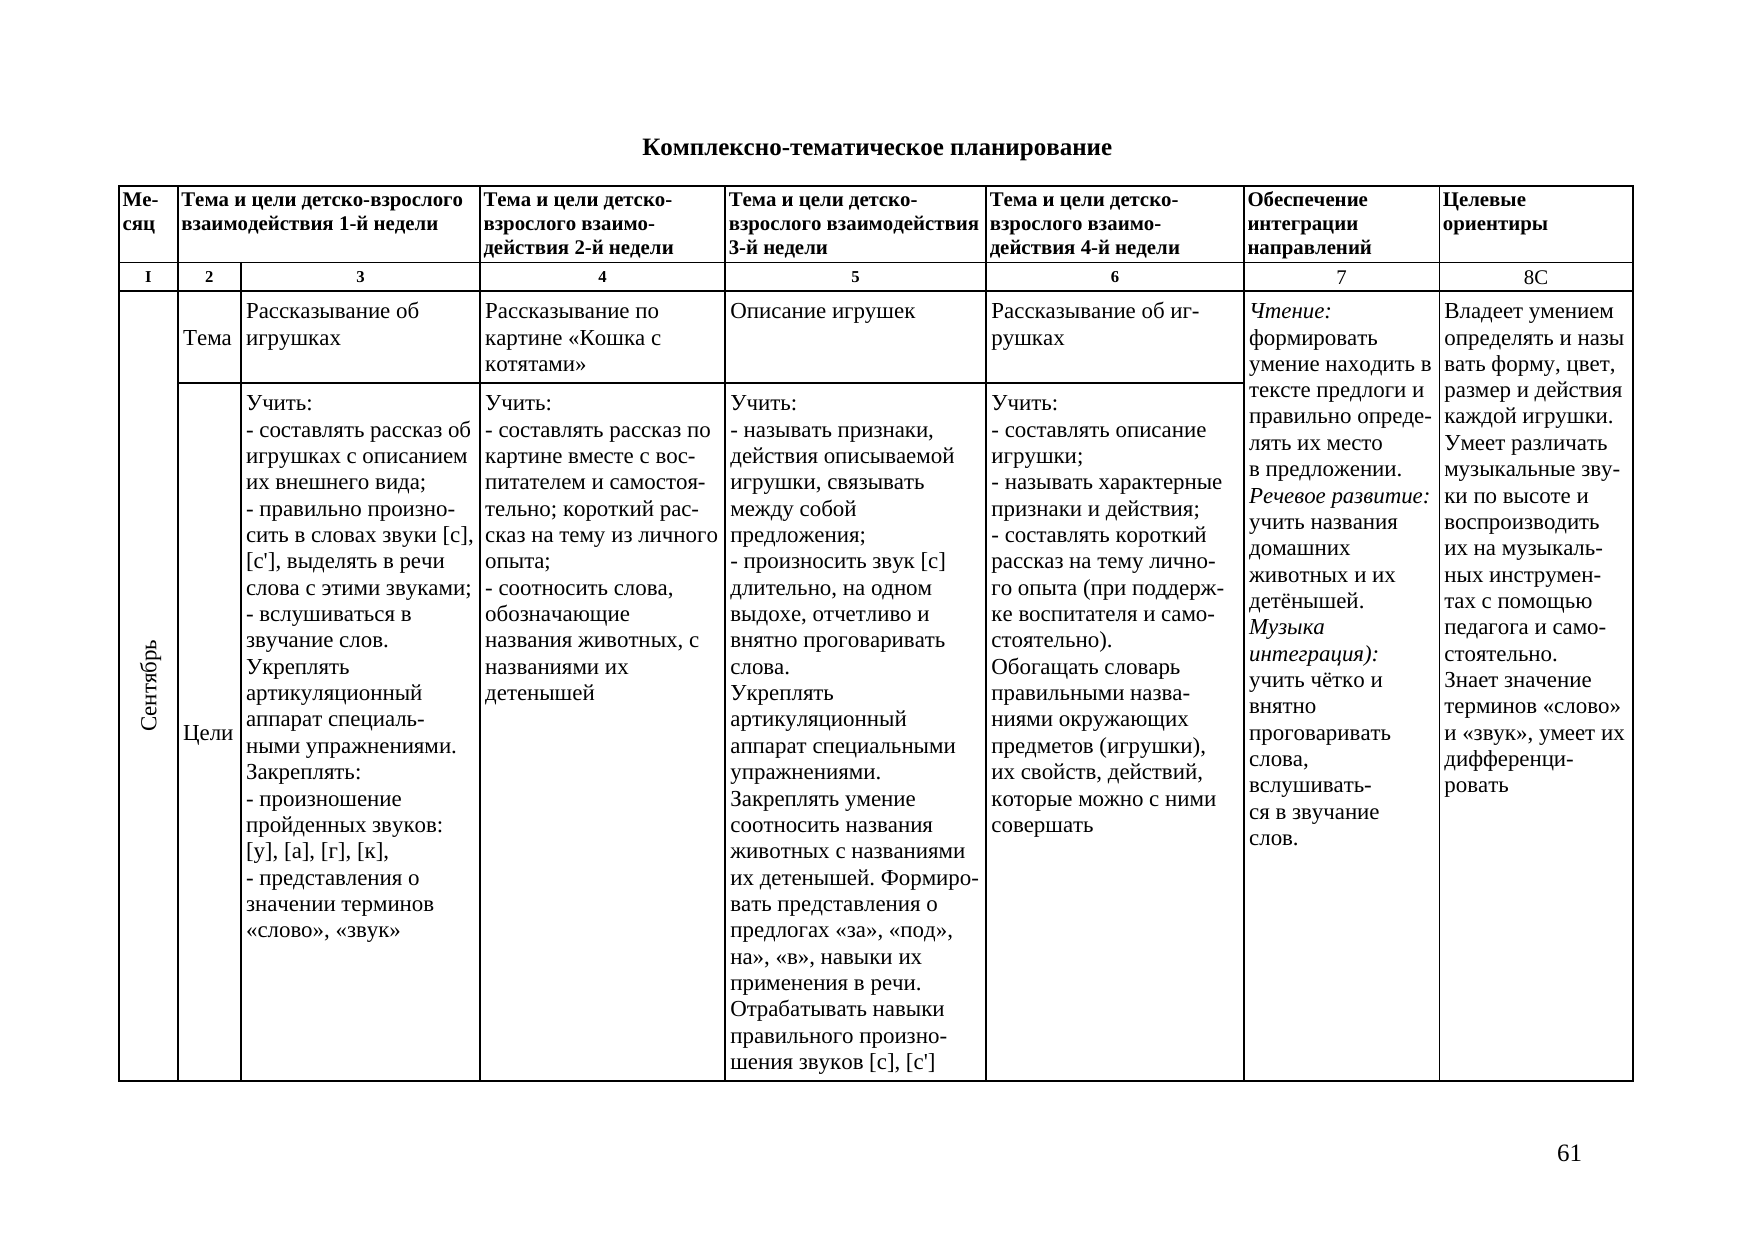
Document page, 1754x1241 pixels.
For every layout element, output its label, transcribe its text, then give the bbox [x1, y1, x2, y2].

table_cell 6 [987, 263, 1243, 290]
table_cell Учить: - составлять рассказ по картине вместе с вос- питателем и самостоя- тельно; короткий рас- сказ на тему из личного опыта; - соотносить слова, обозначающие названия животных, с названиями их детенышей [481, 384, 724, 1080]
table_cell 4 [481, 263, 724, 290]
table_cell 5 [726, 263, 985, 290]
table_cell Сентябрь [120, 292, 177, 1080]
table_header Целевые ориентиры [1440, 187, 1632, 262]
table_cell Учить: - называть признаки, действия описываемой игрушки, связывать между собой предложения; - произносить звук [с] длительно, на одном выдохе, отчетливо и внятно проговаривать слова. Укреплять артикуляционный аппарат специальными упражнениями. Закреплять умение соотносить названия животных с названиями их детенышей. Формиро- вать представления о предлогах «за», «под», на», «в», навыки их применения в речи. Отрабатывать навыки правильного произно-шения звуков [с], [с'] [726, 384, 985, 1080]
table_header Тема и цели детско-взрослого взаимо-действия 2-й недели [481, 187, 724, 262]
table_cell 7 [1245, 263, 1439, 290]
table_cell Рассказывание об игрушках [242, 292, 479, 382]
table_cell 3 [242, 263, 479, 290]
table_header Тема и цели детско-взрослого взаимодействия 1-й недели [179, 187, 479, 262]
table_header Тема и цели детско-взрослого взаимодействия 3-й недели [726, 187, 985, 262]
table_header Тема и цели детско-взрослого взаимо-действия 4-й недели [987, 187, 1243, 262]
table_cell 2 [179, 263, 240, 290]
table_cell Цели [179, 384, 240, 1080]
table_cell I [120, 263, 177, 290]
table_cell Учить: - составлять описание игрушки; - называть характерные признаки и действия; - составлять короткий рассказ на тему лично- го опыта (при поддерж- ке воспитателя и само- стоятельно). Обогащать словарь правильными назва- ниями окружающих предметов (игрушки), их свойств, действий, которые можно с ними совершать [987, 384, 1243, 1080]
text Комплексно-тематическое планирование [118, 132, 1636, 161]
table_cell Рассказывание по картине «Кошка с котятами» [481, 292, 724, 382]
table_cell Учить: - составлять рассказ об игрушках с описанием их внешнего вида; - правильно произно-сить в словах звуки [с], [с'], выделять в речи слова с этими звуками; - вслушиваться в звучание слов. Укреплять артикуляционный аппарат специаль-ными упражнениями. Закреплять: - произношение пройденных звуков: [у], [а], [г], [к], - представления о значении терминов «слово», «звук» [242, 384, 479, 1080]
table_header Обеспечение интеграции направлений [1245, 187, 1439, 262]
table_header Ме- сяц [120, 187, 177, 262]
table_cell Описание игрушек [726, 292, 985, 382]
table_cell Рассказывание об иг- рушках [987, 292, 1243, 382]
table_cell Тема [179, 292, 240, 382]
table_cell Владеет умением определять и назы вать форму, цвет, размер и действия каждой игрушки. Умеет различать музыкальные зву- ки по высоте и воспроизводить их на музыкаль-ных инструмен-тах с помощью педагога и само-стоятельно. Знает значение терминов «слово» и «звук», умеет их дифференци-ровать [1440, 292, 1632, 1080]
table_cell 8С [1440, 263, 1632, 290]
table_cell Чтение: формировать умение находить в тексте предлоги и правильно опреде-лять их место в предложении. Речевое развитие: учить названия домашних животных и их детёнышей. Музыка интеграция): учить чётко и внятно проговаривать слова, вслушивать- ся в звучание слов. [1245, 292, 1439, 1080]
